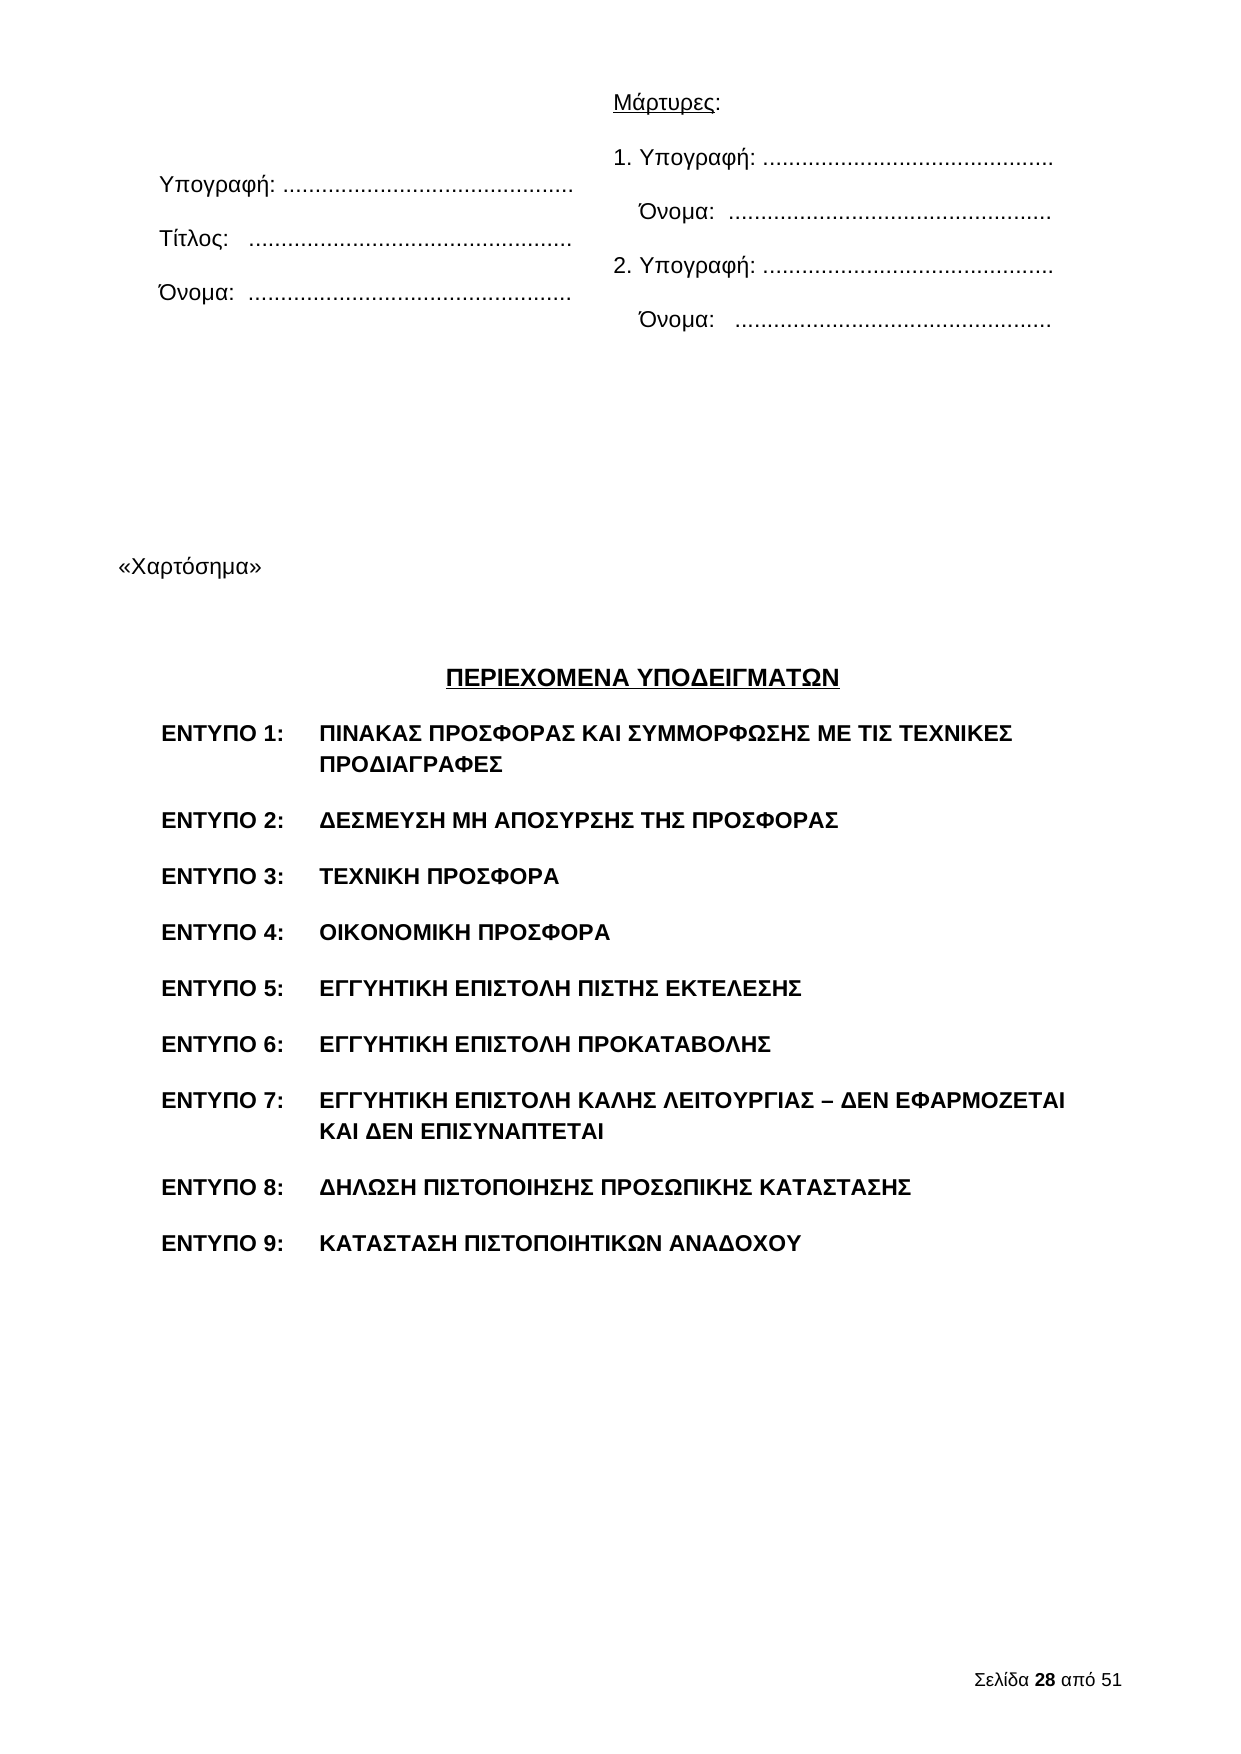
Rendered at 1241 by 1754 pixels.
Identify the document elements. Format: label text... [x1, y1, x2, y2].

table_cell ΕΝΤΥΠΟ 7: [150, 1086, 308, 1173]
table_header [602, 89, 1093, 498]
table_cell ΕΝΤΥΠΟ 3: [150, 862, 308, 918]
table_cell ΕΝΤΥΠΟ 2: [150, 806, 308, 862]
table_cell ΔΗΛΩΣΗ ΠΙΣΤΟΠΟΙΗΣΗΣ ΠΡΟΣΩΠΙΚΗΣ ΚΑΤΑΣΤΑΣΗΣ [308, 1173, 1090, 1229]
table_cell ΟΙΚΟΝΟΜΙΚΗ ΠΡΟΣΦΟΡΑ [308, 918, 1090, 974]
table_cell ΕΝΤΥΠΟ 4: [150, 918, 308, 974]
table_cell ΕΓΓΥΗΤΙΚΗ ΕΠΙΣΤΟΛΗ ΚΑΛΗΣ ΛΕΙΤΟΥΡΓΙΑΣ – ΔΕΝ ΕΦΑΡΜΟΖΕΤΑΙ ΚΑΙ ΔΕΝ ΕΠΙΣΥΝΑΠΤΕΤΑΙ [308, 1086, 1090, 1173]
subtitle ΠΕΡΙΕΧΟΜΕΝΑ ΥΠΟΔΕΙΓΜΑΤΩΝ [163, 661, 1122, 692]
table_cell ΕΝΤΥΠΟ 8: [150, 1173, 308, 1229]
table_cell ΔΕΣΜΕΥΣΗ ΜΗ ΑΠΟΣΥΡΣΗΣ ΤΗΣ ΠΡΟΣΦΟΡΑΣ [308, 806, 1090, 862]
table_cell ΕΓΓΥΗΤΙΚΗ ΕΠΙΣΤΟΛΗ ΠΡΟΚΑΤΑΒΟΛΗΣ [308, 1030, 1090, 1086]
table_header ΠΙΝΑΚΑΣ ΠΡΟΣΦΟΡΑΣ ΚΑΙ ΣΥΜΜΟΡΦΩΣΗΣ ΜΕ ΤΙΣ ΤΕΧΝΙΚΕΣ ΠΡΟΔΙΑΓΡΑΦΕΣ [308, 719, 1090, 806]
table_cell ΕΝΤΥΠΟ 6: [150, 1030, 308, 1086]
table_cell ΕΓΓΥΗΤΙΚΗ ΕΠΙΣΤΟΛΗ ΠΙΣΤΗΣ ΕΚΤΕΛΕΣΗΣ [308, 974, 1090, 1030]
table_header ΕΝΤΥΠΟ 1: [150, 719, 308, 806]
table_cell ΕΝΤΥΠΟ 5: [150, 974, 308, 1030]
table_cell ΚΑΤΑΣΤΑΣΗ ΠΙΣΤΟΠΟΙΗΤΙΚΩΝ ΑΝΑΔΟΧΟΥ [308, 1229, 1090, 1397]
text «Χαρτόσημα» [118, 553, 1122, 580]
table_header Υπογραφή: ............................................. Τίτλος: .................................................. Όνομα: .................................................. [148, 89, 602, 498]
table_cell ΕΝΤΥΠΟ 9: [150, 1229, 308, 1397]
table_cell ΤΕΧΝΙΚΗ ΠΡΟΣΦΟΡΑ [308, 862, 1090, 918]
